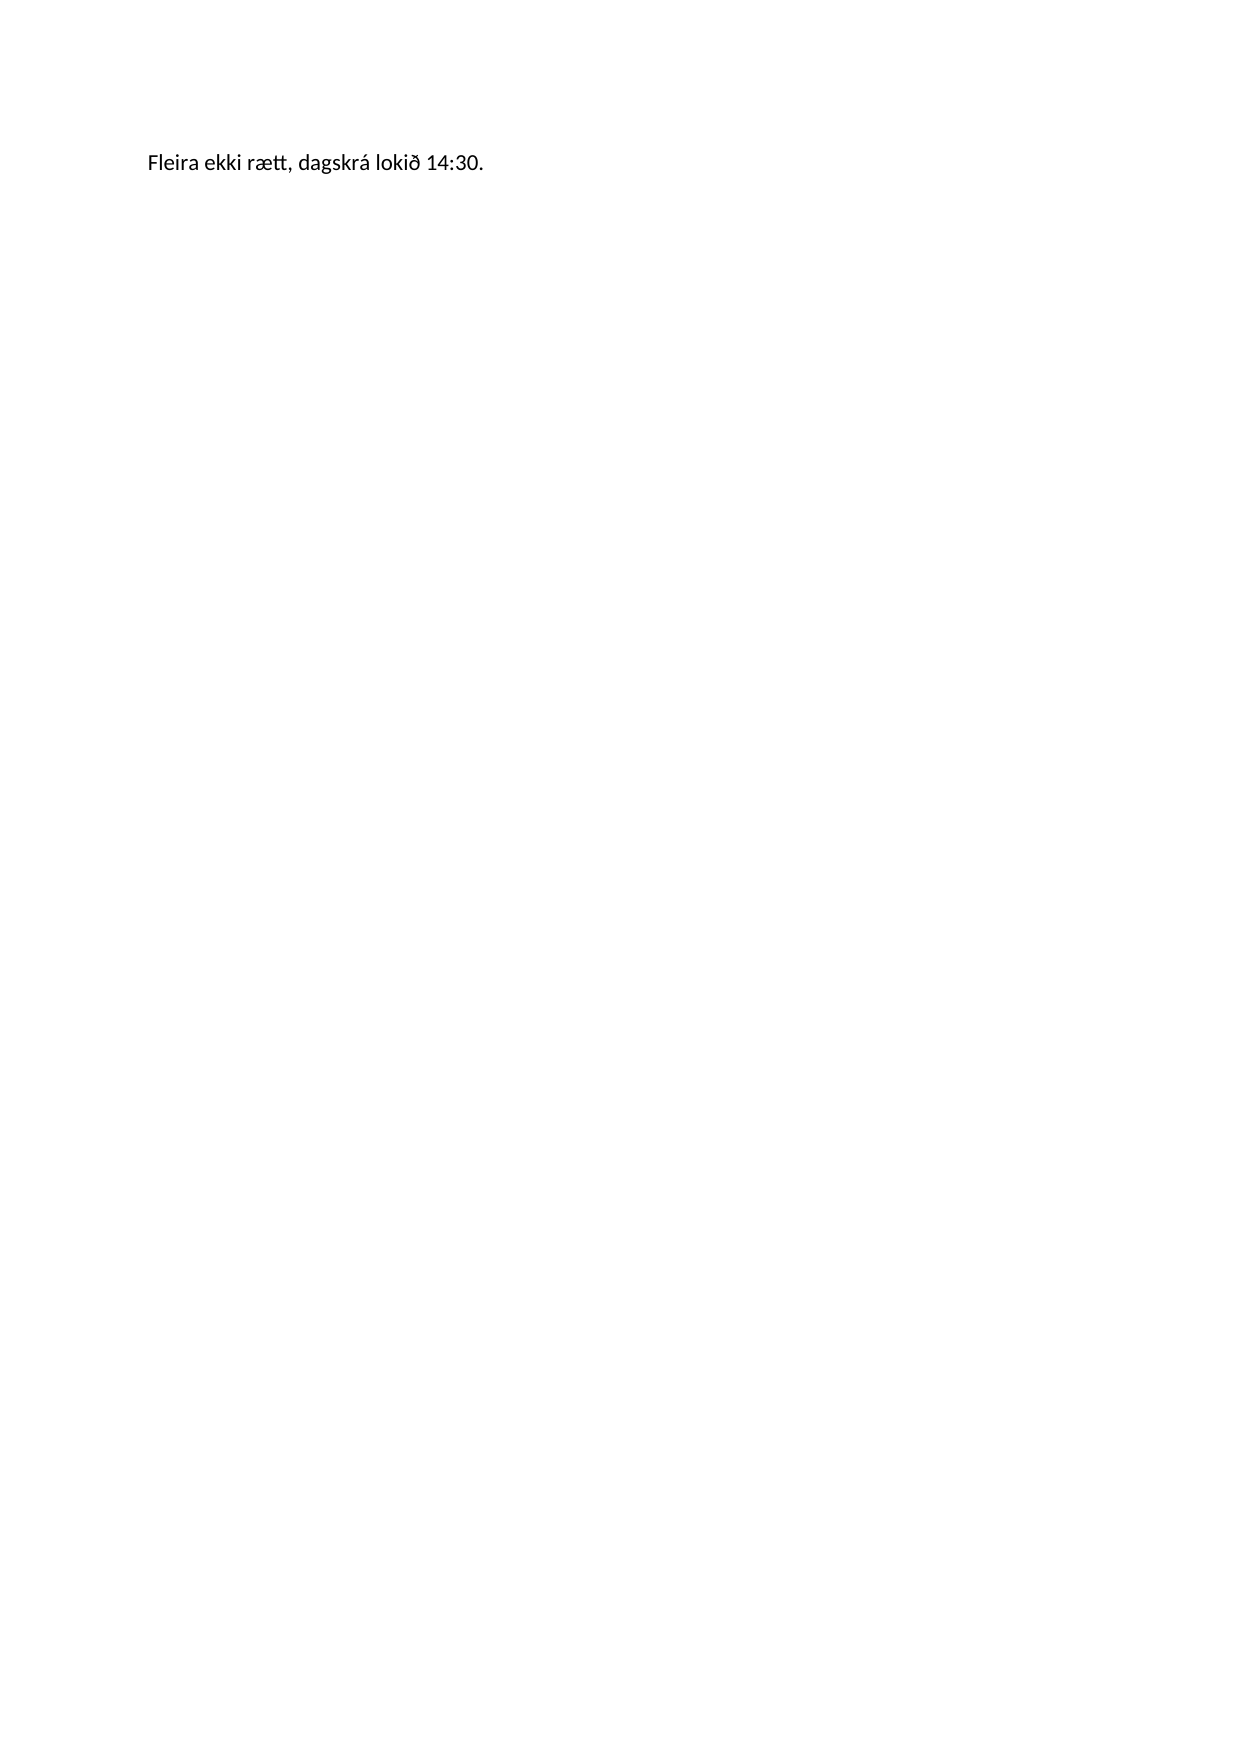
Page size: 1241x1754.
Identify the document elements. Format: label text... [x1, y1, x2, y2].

text Fleira ekki rætt, dagskrá lokið 14:30. [148, 148, 1093, 176]
